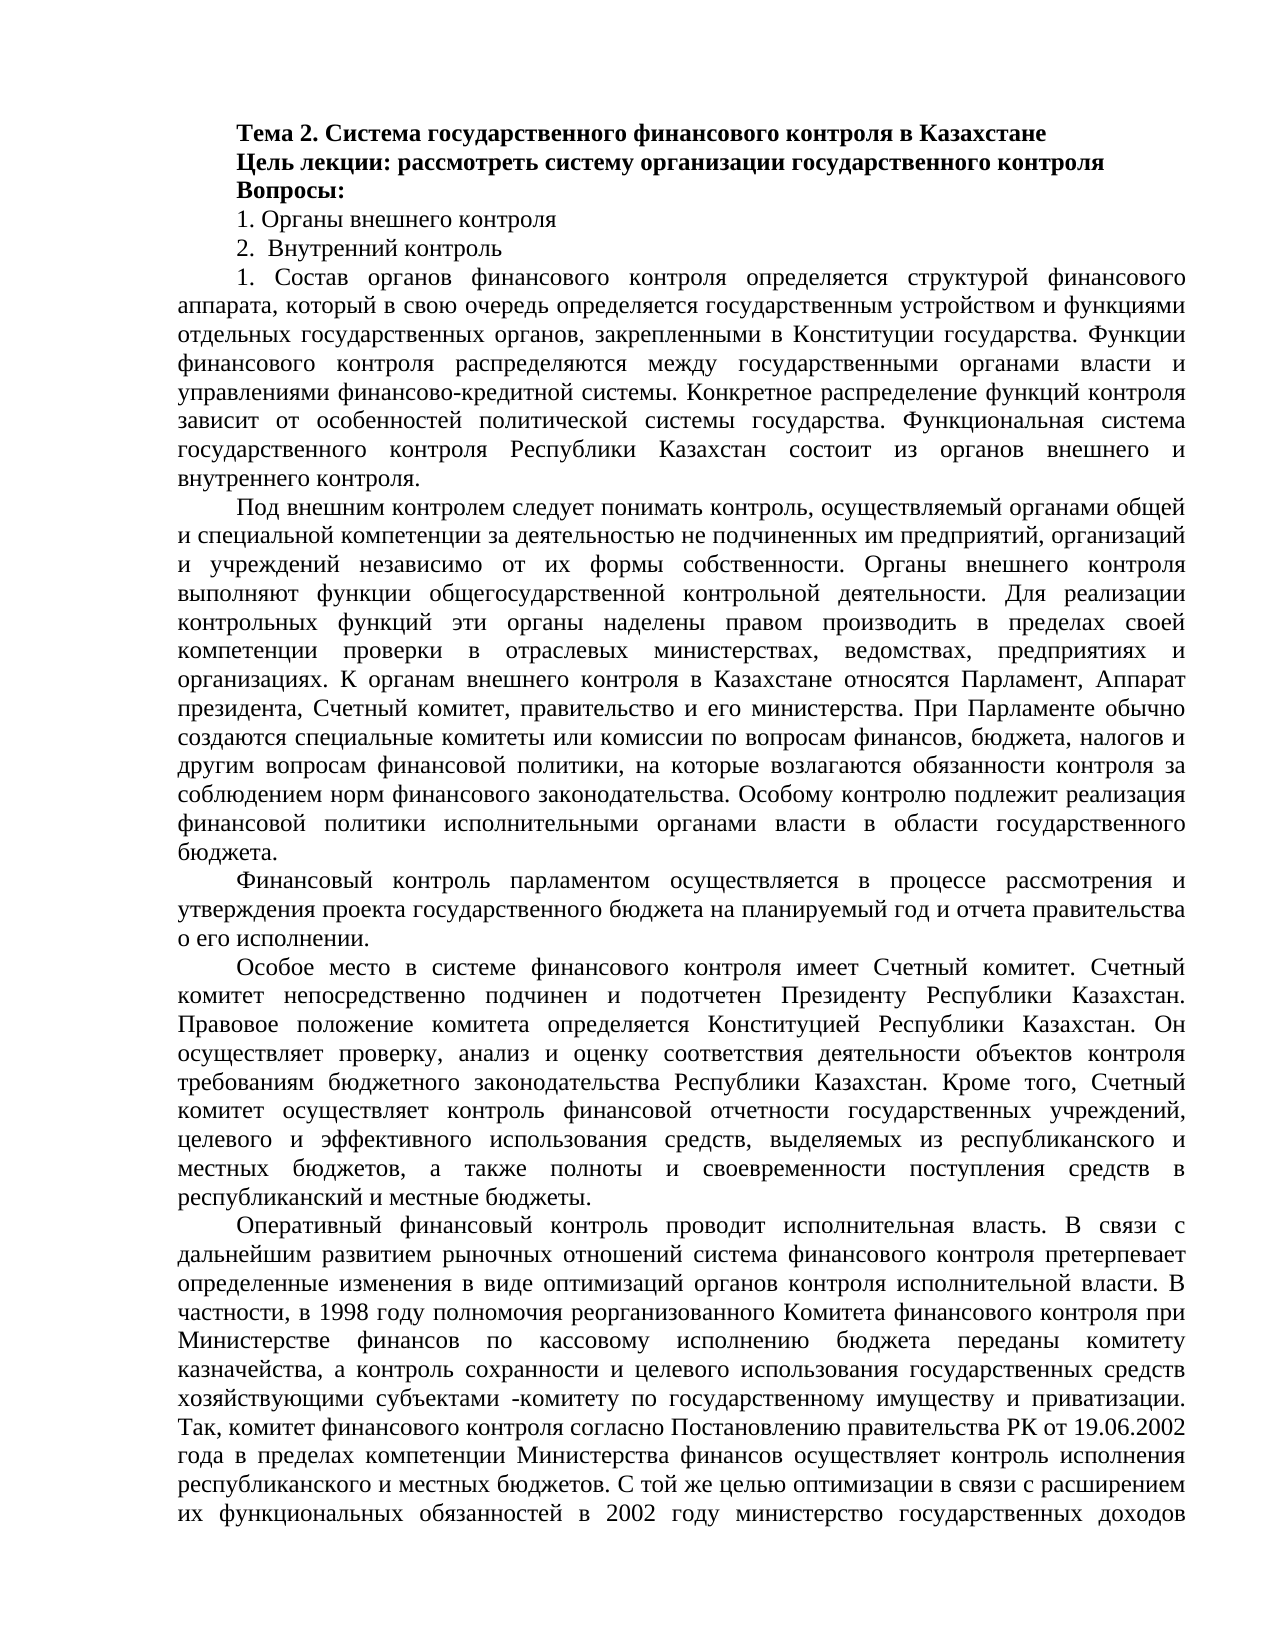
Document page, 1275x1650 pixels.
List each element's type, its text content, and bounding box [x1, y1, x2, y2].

text Цель лекции: рассмотреть систему организации государственного контроля [177, 147, 1186, 176]
text 1. Состав органов финансового контроля определяется структурой финансового аппарата, который в свою очередь определяется государственным устройством и функциями отдельных государственных органов, закрепленными в Конституции государства. Функции финансового контроля распределяются между государственными органами власти и управлениями финансово-кредитной системы. Конкретное распределение функций контроля зависит от особенностей политической системы государства. Функциональная система государственного контроля Республики Казахстан состоит из органов внешнего и внутреннего контроля. [177, 262, 1186, 492]
text Вопросы: [177, 176, 1186, 204]
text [177, 1211, 1186, 1527]
text 2. Внутренний контроль [177, 233, 1186, 262]
text Тема 2. Система государственного финансового контроля в Казахстане [177, 118, 1186, 147]
text Финансовый контроль парламентом осуществляется в процессе рассмотрения и утверждения проекта государственного бюджета на планируемый год и отчета правительства о его исполнении. [177, 866, 1186, 952]
text Особое место в системе финансового контроля имеет Счетный комитет. Счетный комитет непосредственно подчинен и подотчетен Президенту Республики Казахстан. Правовое положение комитета определяется Конституцией Республики Казахстан. Он осуществляет проверку, анализ и оценку соответствия деятельности объектов контроля требованиям бюджетного законодательства Республики Казахстан. Кроме того, Счетный комитет осуществляет контроль финансовой отчетности государственных учреждений, целевого и эффективного использования средств, выделяемых из республиканского и местных бюджетов, а также полноты и своевременности поступления средств в республиканский и местные бюджеты. [177, 952, 1186, 1211]
text Под внешним контролем следует понимать контроль, осуществляемый органами общей и специальной компетенции за деятельностью не подчиненных им предприятий, организаций и учреждений независимо от их формы собственности. Органы внешнего контроля выполняют функции общегосударственной контрольной деятельности. Для реализации контрольных функций эти органы наделены правом производить в пределах своей компетенции проверки в отраслевых министерствах, ведомствах, предприятиях и организациях. К органам внешнего контроля в Казахстане относятся Парламент, Аппарат президента, Счетный комитет, правительство и его министерства. При Парламенте обычно создаются специальные комитеты или комиссии по вопросам финансов, бюджета, налогов и другим вопросам финансовой политики, на которые возлагаются обязанности контроля за соблюдением норм финансового законодательства. Особому контролю подлежит реализация финансовой политики исполнительными органами власти в области государственного бюджета. [177, 492, 1186, 866]
text 1. Органы внешнего контроля [177, 204, 1186, 233]
